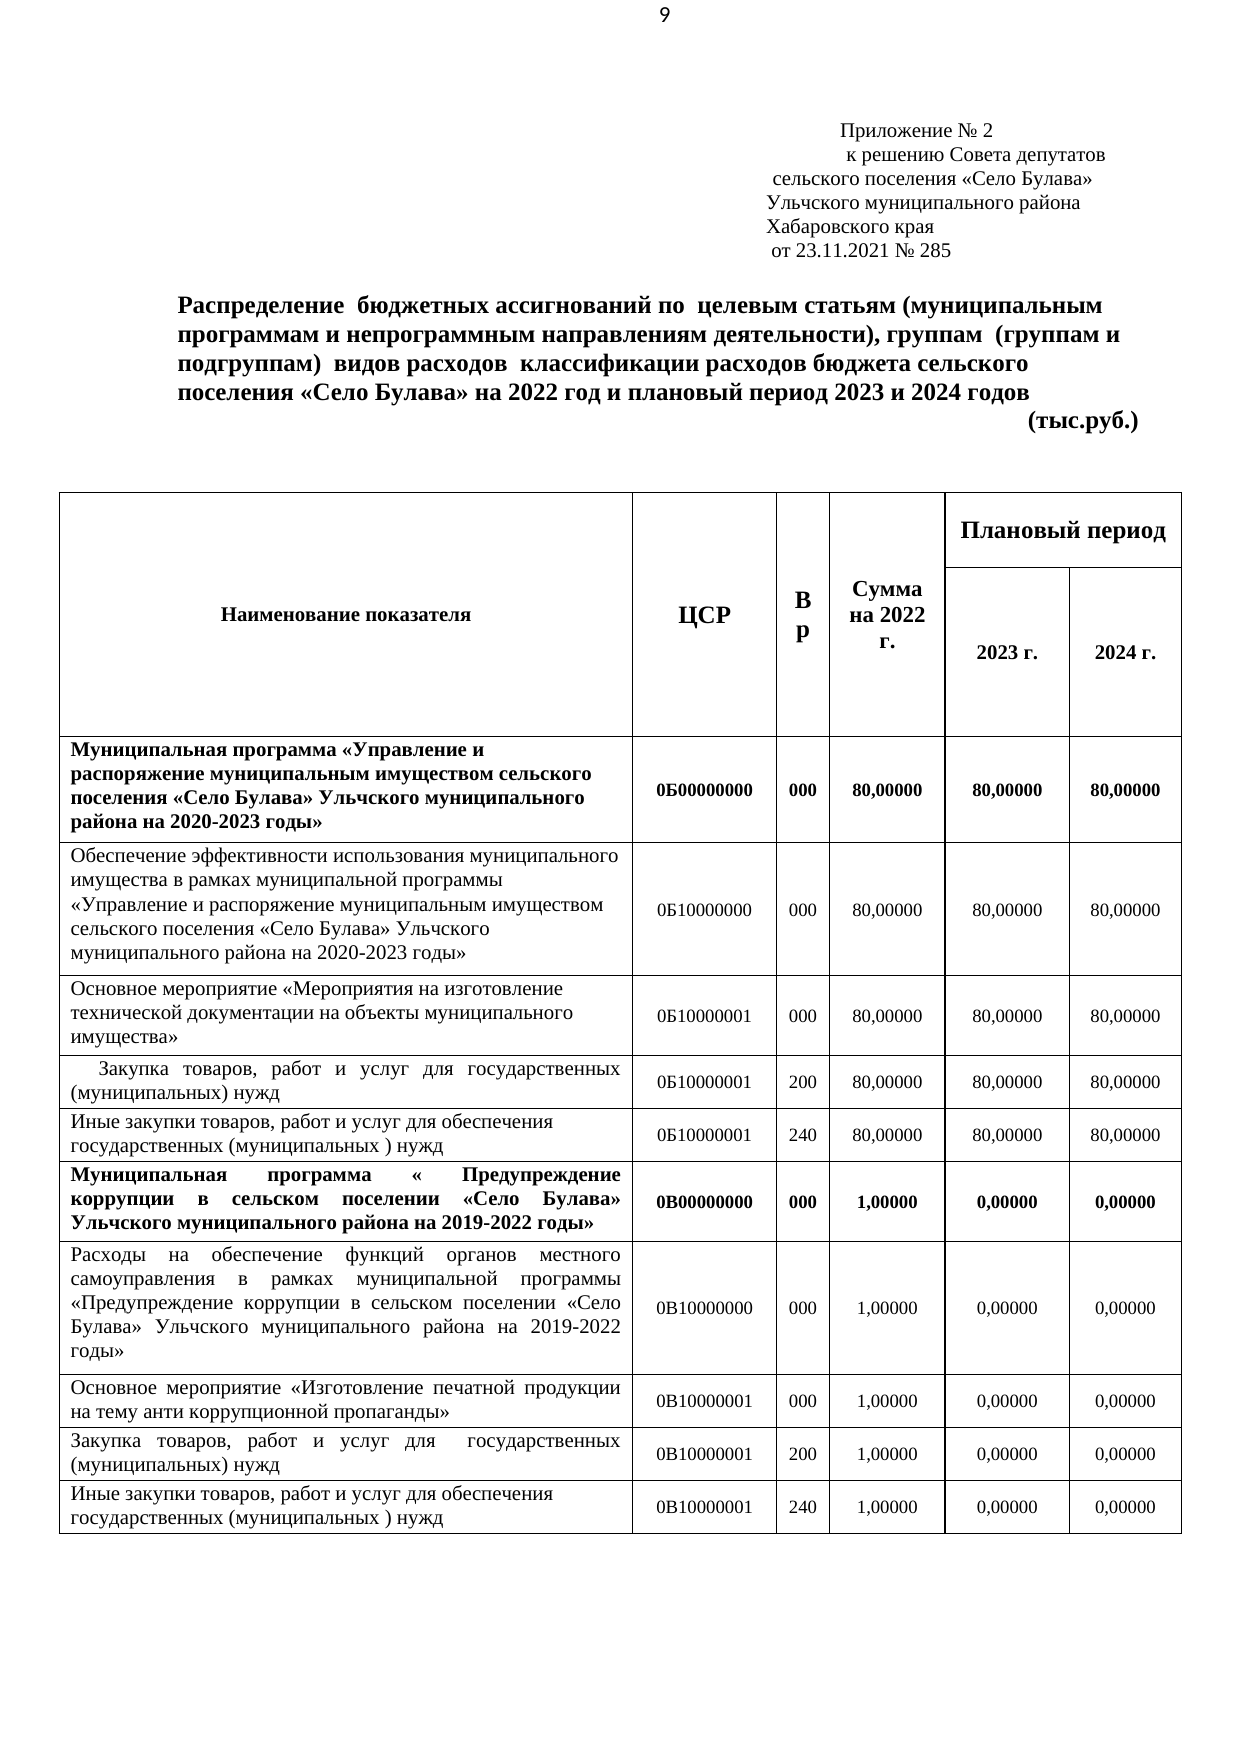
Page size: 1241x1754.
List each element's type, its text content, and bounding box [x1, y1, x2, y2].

text к решению Совета депутатов [177, 142, 1152, 166]
table_header Наименование показателя [60, 493, 632, 736]
table_cell Закупка товаров, работ и услуг для государственных (муниципальных) нужд [60, 1428, 632, 1480]
table_header Плановый период [946, 493, 1181, 567]
table_cell 0Б10000001 [633, 1056, 776, 1108]
table_cell 80,00000 [946, 976, 1069, 1055]
table_cell 80,00000 [830, 737, 944, 842]
table_cell Обеспечение эффективности использования муниципального имущества в рамках муниципальной программы «Управление и распоряжение муниципальным имуществом сельского поселения «Село Булава» Ульчского муниципального района на 2020-2023 годы» [60, 843, 632, 975]
table_cell 0,00000 [946, 1428, 1069, 1480]
table_cell 0В10000001 [633, 1375, 776, 1427]
table_cell Основное мероприятие «Изготовление печатной продукции на тему анти коррупционной пропаганды» [60, 1375, 632, 1427]
text Приложение № 2 [177, 118, 1152, 142]
table_cell 0,00000 [1070, 1242, 1181, 1373]
table_header ЦСР [633, 493, 776, 736]
table_cell 80,00000 [830, 1056, 944, 1108]
table_cell 240 [777, 1481, 829, 1533]
table_cell Закупка товаров, работ и услуг для государственных (муниципальных) нужд [60, 1056, 632, 1108]
table_cell 1,00000 [830, 1375, 944, 1427]
table_cell 000 [777, 1242, 829, 1373]
table_cell 80,00000 [946, 737, 1069, 842]
table_cell 0В10000000 [633, 1242, 776, 1373]
table_cell 0,00000 [1070, 1481, 1181, 1533]
table_cell 000 [777, 737, 829, 842]
table_cell 0,00000 [1070, 1428, 1181, 1480]
table_cell 000 [777, 976, 829, 1055]
table_cell 0,00000 [946, 1481, 1069, 1533]
text (тыс.руб.) [177, 406, 1152, 434]
table_cell 80,00000 [946, 1109, 1069, 1161]
table_cell 200 [777, 1056, 829, 1108]
table_cell 80,00000 [1070, 1109, 1181, 1161]
table_cell 0В10000001 [633, 1428, 776, 1480]
table_cell 80,00000 [830, 1109, 944, 1161]
table_cell 80,00000 [830, 843, 944, 975]
text Распределение бюджетных ассигнований по целевым статьям (муниципальным программам и непрограммным направлениям деятельности), группам (группам и подгруппам) видов расходов классификации расходов бюджета сельского поселения «Село Булава» на 2022 год и плановый период 2023 и 2024 годов [177, 291, 1152, 406]
table_cell 0Б00000000 [633, 737, 776, 842]
table_cell Муниципальная программа «Управление и распоряжение муниципальным имуществом сельского поселения «Село Булава» Ульчского муниципального района на 2020-2023 годы» [60, 737, 632, 842]
table_cell 1,00000 [830, 1481, 944, 1533]
table_cell 80,00000 [946, 843, 1069, 975]
text от 23.11.2021 № 285 [177, 238, 1152, 262]
table_cell 2023 г. [946, 568, 1069, 736]
table_cell 1,00000 [830, 1162, 944, 1241]
text Хабаровского края [177, 214, 1152, 238]
table_cell 0,00000 [946, 1162, 1069, 1241]
table_cell 80,00000 [1070, 1056, 1181, 1108]
table_cell 0,00000 [946, 1242, 1069, 1373]
table_cell 80,00000 [1070, 976, 1181, 1055]
text Ульчского муниципального района [177, 190, 1152, 214]
table_cell 200 [777, 1428, 829, 1480]
table_header Сумма на 2022 г. [830, 493, 944, 736]
table_cell 000 [777, 1162, 829, 1241]
table_cell Расходы на обеспечение функций органов местного самоуправления в рамках муниципальной программы «Предупреждение коррупции в сельском поселении «Село Булава» Ульчского муниципального района на 2019-2022 годы» [60, 1242, 632, 1373]
table_cell 1,00000 [830, 1428, 944, 1480]
table_cell 0Б10000000 [633, 843, 776, 975]
table_cell Иные закупки товаров, работ и услуг для обеспечения государственных (муниципальных ) нужд [60, 1109, 632, 1161]
table_cell 80,00000 [946, 1056, 1069, 1108]
table_header Вр [777, 493, 829, 736]
table_cell 0Б10000001 [633, 976, 776, 1055]
table_cell Иные закупки товаров, работ и услуг для обеспечения государственных (муниципальных ) нужд [60, 1481, 632, 1533]
table_cell 0,00000 [1070, 1162, 1181, 1241]
table_cell Муниципальная программа « Предупреждение коррупции в сельском поселении «Село Булава» Ульчского муниципального района на 2019-2022 годы» [60, 1162, 632, 1241]
table_cell 0В00000000 [633, 1162, 776, 1241]
table_cell 2024 г. [1070, 568, 1181, 736]
table_cell 0В10000001 [633, 1481, 776, 1533]
table_cell 0,00000 [1070, 1375, 1181, 1427]
table_cell Основное мероприятие «Мероприятия на изготовление технической документации на объекты муниципального имущества» [60, 976, 632, 1055]
table_cell 1,00000 [830, 1242, 944, 1373]
table_cell 0,00000 [946, 1375, 1069, 1427]
table_cell 80,00000 [1070, 843, 1181, 975]
table_cell 80,00000 [1070, 737, 1181, 842]
table_cell 240 [777, 1109, 829, 1161]
text сельского поселения «Село Булава» [177, 166, 1152, 190]
table_cell 80,00000 [830, 976, 944, 1055]
table_cell 000 [777, 1375, 829, 1427]
table_cell 0Б10000001 [633, 1109, 776, 1161]
table_cell 000 [777, 843, 829, 975]
